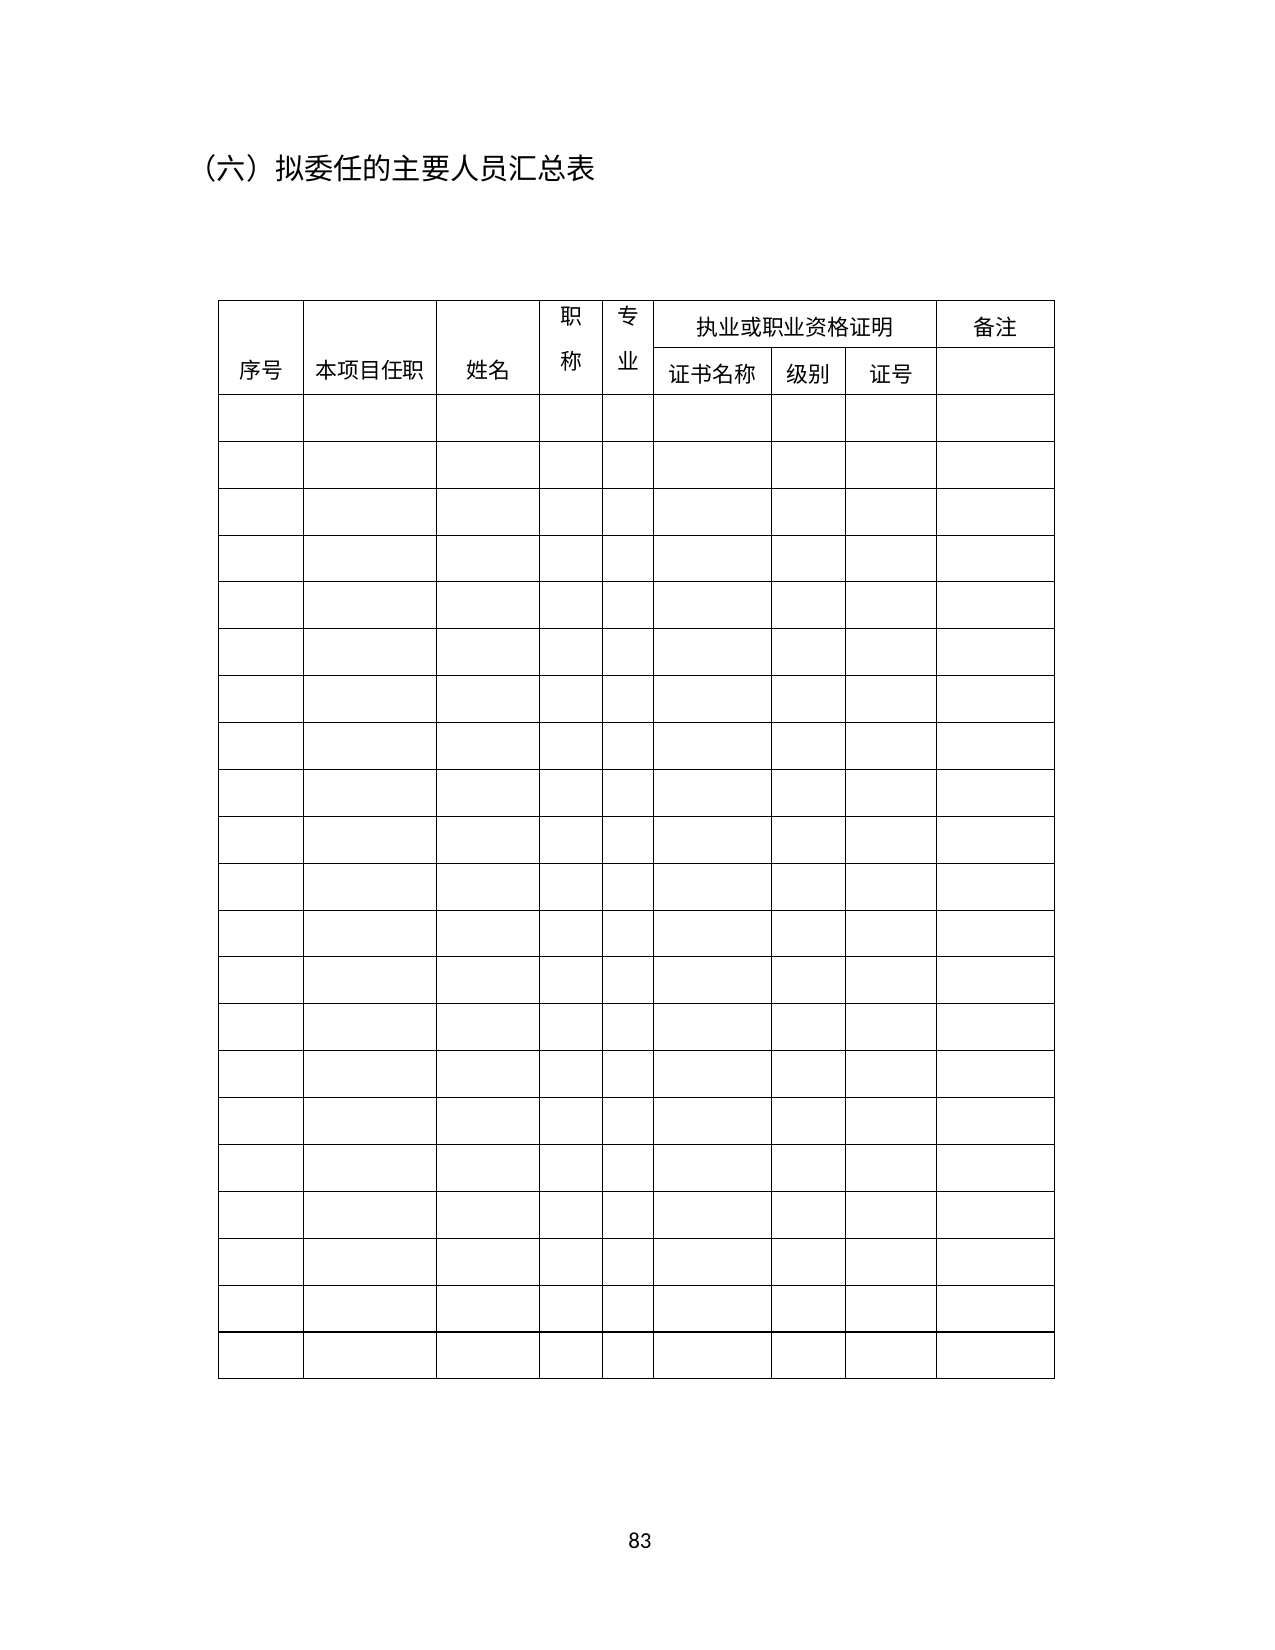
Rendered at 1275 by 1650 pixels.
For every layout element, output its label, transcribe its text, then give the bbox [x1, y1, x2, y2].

table_cell [540, 1192, 602, 1238]
table_header 姓名 [437, 301, 539, 394]
table_cell [304, 1192, 436, 1238]
table_cell [654, 395, 771, 441]
table_cell [654, 1098, 771, 1144]
table_cell [540, 1145, 602, 1191]
table_cell [603, 1098, 653, 1144]
table_cell [603, 1239, 653, 1284]
table_cell [219, 395, 303, 441]
table_cell [846, 1004, 936, 1050]
table_cell [219, 676, 303, 722]
table_cell [540, 582, 602, 628]
table_cell [846, 676, 936, 722]
table_cell [654, 536, 771, 581]
table_cell [846, 1051, 936, 1097]
table_cell [304, 676, 436, 722]
table_cell [437, 1145, 539, 1191]
table_cell [603, 1145, 653, 1191]
table_cell [219, 629, 303, 675]
table_cell [846, 911, 936, 956]
table_cell [437, 1098, 539, 1144]
table_cell [772, 1239, 845, 1284]
table_cell [937, 395, 1054, 441]
table_cell [219, 1004, 303, 1050]
table_cell [603, 1192, 653, 1238]
table_cell [437, 1286, 539, 1331]
table_cell [437, 1192, 539, 1238]
table_cell [603, 629, 653, 675]
table_cell [654, 911, 771, 956]
table_cell [772, 911, 845, 956]
table_cell [437, 629, 539, 675]
table_cell [437, 442, 539, 487]
table_cell [654, 817, 771, 862]
table_cell [772, 957, 845, 1003]
table_cell [304, 911, 436, 956]
table_cell [437, 723, 539, 769]
table_cell [219, 957, 303, 1003]
table_cell [654, 629, 771, 675]
table_cell [846, 489, 936, 534]
table_cell [437, 817, 539, 862]
table_cell [219, 911, 303, 956]
table_cell [437, 536, 539, 581]
table_cell [772, 1051, 845, 1097]
table_cell [603, 723, 653, 769]
table_cell [304, 1286, 436, 1331]
table_cell [772, 1145, 845, 1191]
table_cell [219, 1098, 303, 1144]
table_cell [219, 1239, 303, 1284]
table_cell [603, 1286, 653, 1331]
table_cell [772, 1098, 845, 1144]
table_cell [304, 1051, 436, 1097]
table_cell [937, 1192, 1054, 1238]
table_cell [654, 1145, 771, 1191]
table_cell [437, 1051, 539, 1097]
table_cell [437, 1333, 539, 1378]
table_cell [603, 395, 653, 441]
table_cell [219, 536, 303, 581]
table_cell [654, 957, 771, 1003]
table_header 本项目任职 [304, 301, 436, 394]
table_cell [304, 1239, 436, 1284]
table_cell [846, 1286, 936, 1331]
table_cell [304, 1333, 436, 1378]
table_cell [846, 536, 936, 581]
table_cell [937, 770, 1054, 816]
table_cell [304, 489, 436, 534]
table_cell [937, 629, 1054, 675]
table_cell [540, 957, 602, 1003]
table_cell [937, 723, 1054, 769]
table_cell [603, 911, 653, 956]
table_cell [603, 770, 653, 816]
subtitle （六）拟委任的主要人员汇总表 [187, 146, 1096, 188]
table_cell [304, 1004, 436, 1050]
table_cell [846, 582, 936, 628]
table_cell [540, 1051, 602, 1097]
table_cell [304, 395, 436, 441]
table_cell [772, 1004, 845, 1050]
table_cell [772, 864, 845, 909]
table_cell [772, 395, 845, 441]
table_cell [304, 582, 436, 628]
table_cell [654, 676, 771, 722]
table_cell [937, 864, 1054, 909]
table_cell [654, 1239, 771, 1284]
table_cell [937, 348, 1054, 394]
table_cell [937, 489, 1054, 534]
table_cell [603, 1004, 653, 1050]
table_cell [219, 489, 303, 534]
table_cell [846, 395, 936, 441]
table_cell [540, 629, 602, 675]
table_cell [304, 629, 436, 675]
table_cell [437, 582, 539, 628]
table_cell [603, 442, 653, 487]
table_cell [937, 911, 1054, 956]
table_cell [603, 489, 653, 534]
table_cell [540, 395, 602, 441]
table_cell [304, 957, 436, 1003]
table_cell [846, 864, 936, 909]
table_cell [772, 489, 845, 534]
table_cell [772, 629, 845, 675]
table_cell [540, 770, 602, 816]
table_cell [219, 582, 303, 628]
table_cell [540, 536, 602, 581]
table_cell [603, 1333, 653, 1378]
table_cell [846, 1333, 936, 1378]
table_cell [937, 817, 1054, 862]
table_header 备注 [937, 301, 1054, 347]
table_cell [654, 489, 771, 534]
table_cell [654, 1192, 771, 1238]
table_header 职 称 [540, 301, 602, 394]
table_cell [654, 1333, 771, 1378]
table_cell [654, 770, 771, 816]
table_cell [540, 723, 602, 769]
table_header 序号 [219, 301, 303, 394]
table_cell [304, 723, 436, 769]
table_cell [846, 1098, 936, 1144]
table_cell 证书名称 [654, 348, 771, 394]
table_cell [304, 864, 436, 909]
table_cell [846, 1145, 936, 1191]
table_cell [937, 1286, 1054, 1331]
table_cell [304, 1145, 436, 1191]
table_cell [846, 723, 936, 769]
table_cell [437, 1239, 539, 1284]
table_cell [304, 442, 436, 487]
table_cell [219, 817, 303, 862]
table_cell [540, 1286, 602, 1331]
table_cell [603, 957, 653, 1003]
table_cell [219, 770, 303, 816]
table_cell [846, 442, 936, 487]
table_cell [603, 817, 653, 862]
table_cell [772, 817, 845, 862]
table_cell [304, 817, 436, 862]
table_cell [654, 864, 771, 909]
table_cell [540, 489, 602, 534]
table_cell [540, 1333, 602, 1378]
table_cell [219, 1145, 303, 1191]
table_cell [772, 1192, 845, 1238]
table_cell [846, 629, 936, 675]
table_cell [937, 957, 1054, 1003]
table_cell [603, 536, 653, 581]
table_cell [219, 1051, 303, 1097]
table_header 执业或职业资格证明 [654, 301, 936, 347]
table_cell [772, 770, 845, 816]
table_cell [540, 864, 602, 909]
table_cell [437, 676, 539, 722]
table_cell [937, 676, 1054, 722]
table_cell [846, 817, 936, 862]
table_cell [654, 723, 771, 769]
table_cell [937, 1004, 1054, 1050]
table_cell [772, 723, 845, 769]
table_cell [846, 1239, 936, 1284]
table_cell [603, 676, 653, 722]
table_cell [437, 395, 539, 441]
table_cell 级别 [772, 348, 845, 394]
table_cell [654, 442, 771, 487]
table_cell [937, 536, 1054, 581]
table_cell [654, 1004, 771, 1050]
table_cell [219, 1286, 303, 1331]
table_cell [937, 582, 1054, 628]
table_cell [219, 442, 303, 487]
table_cell [846, 957, 936, 1003]
table_cell [437, 911, 539, 956]
table_cell [219, 864, 303, 909]
table_cell [540, 1239, 602, 1284]
table_cell [772, 536, 845, 581]
table_cell [654, 582, 771, 628]
table_cell [772, 1286, 845, 1331]
table_cell [304, 536, 436, 581]
table_cell [304, 1098, 436, 1144]
table_cell [937, 1051, 1054, 1097]
table_cell [772, 582, 845, 628]
table_cell [219, 1333, 303, 1378]
table_cell [540, 442, 602, 487]
table_cell [603, 582, 653, 628]
table_cell [772, 442, 845, 487]
table_cell [219, 723, 303, 769]
table_cell [437, 1004, 539, 1050]
table_cell [937, 1239, 1054, 1284]
table_cell [603, 864, 653, 909]
table_cell [937, 442, 1054, 487]
table_header 专 业 [603, 301, 653, 394]
table_cell [437, 864, 539, 909]
table_cell [219, 1192, 303, 1238]
table_cell [772, 676, 845, 722]
table_cell [654, 1286, 771, 1331]
table_cell [603, 1051, 653, 1097]
table_cell [437, 489, 539, 534]
table_cell [304, 770, 436, 816]
table_cell [772, 1333, 845, 1378]
table_cell 证号 [846, 348, 936, 394]
table_cell [540, 1098, 602, 1144]
table_cell [937, 1145, 1054, 1191]
table_cell [540, 1004, 602, 1050]
table_cell [937, 1333, 1054, 1378]
table_cell [937, 1098, 1054, 1144]
table_cell [540, 817, 602, 862]
table_cell [540, 676, 602, 722]
table_cell [437, 957, 539, 1003]
table_cell [540, 911, 602, 956]
table_cell [846, 770, 936, 816]
table_cell [846, 1192, 936, 1238]
table_cell [654, 1051, 771, 1097]
table_cell [437, 770, 539, 816]
